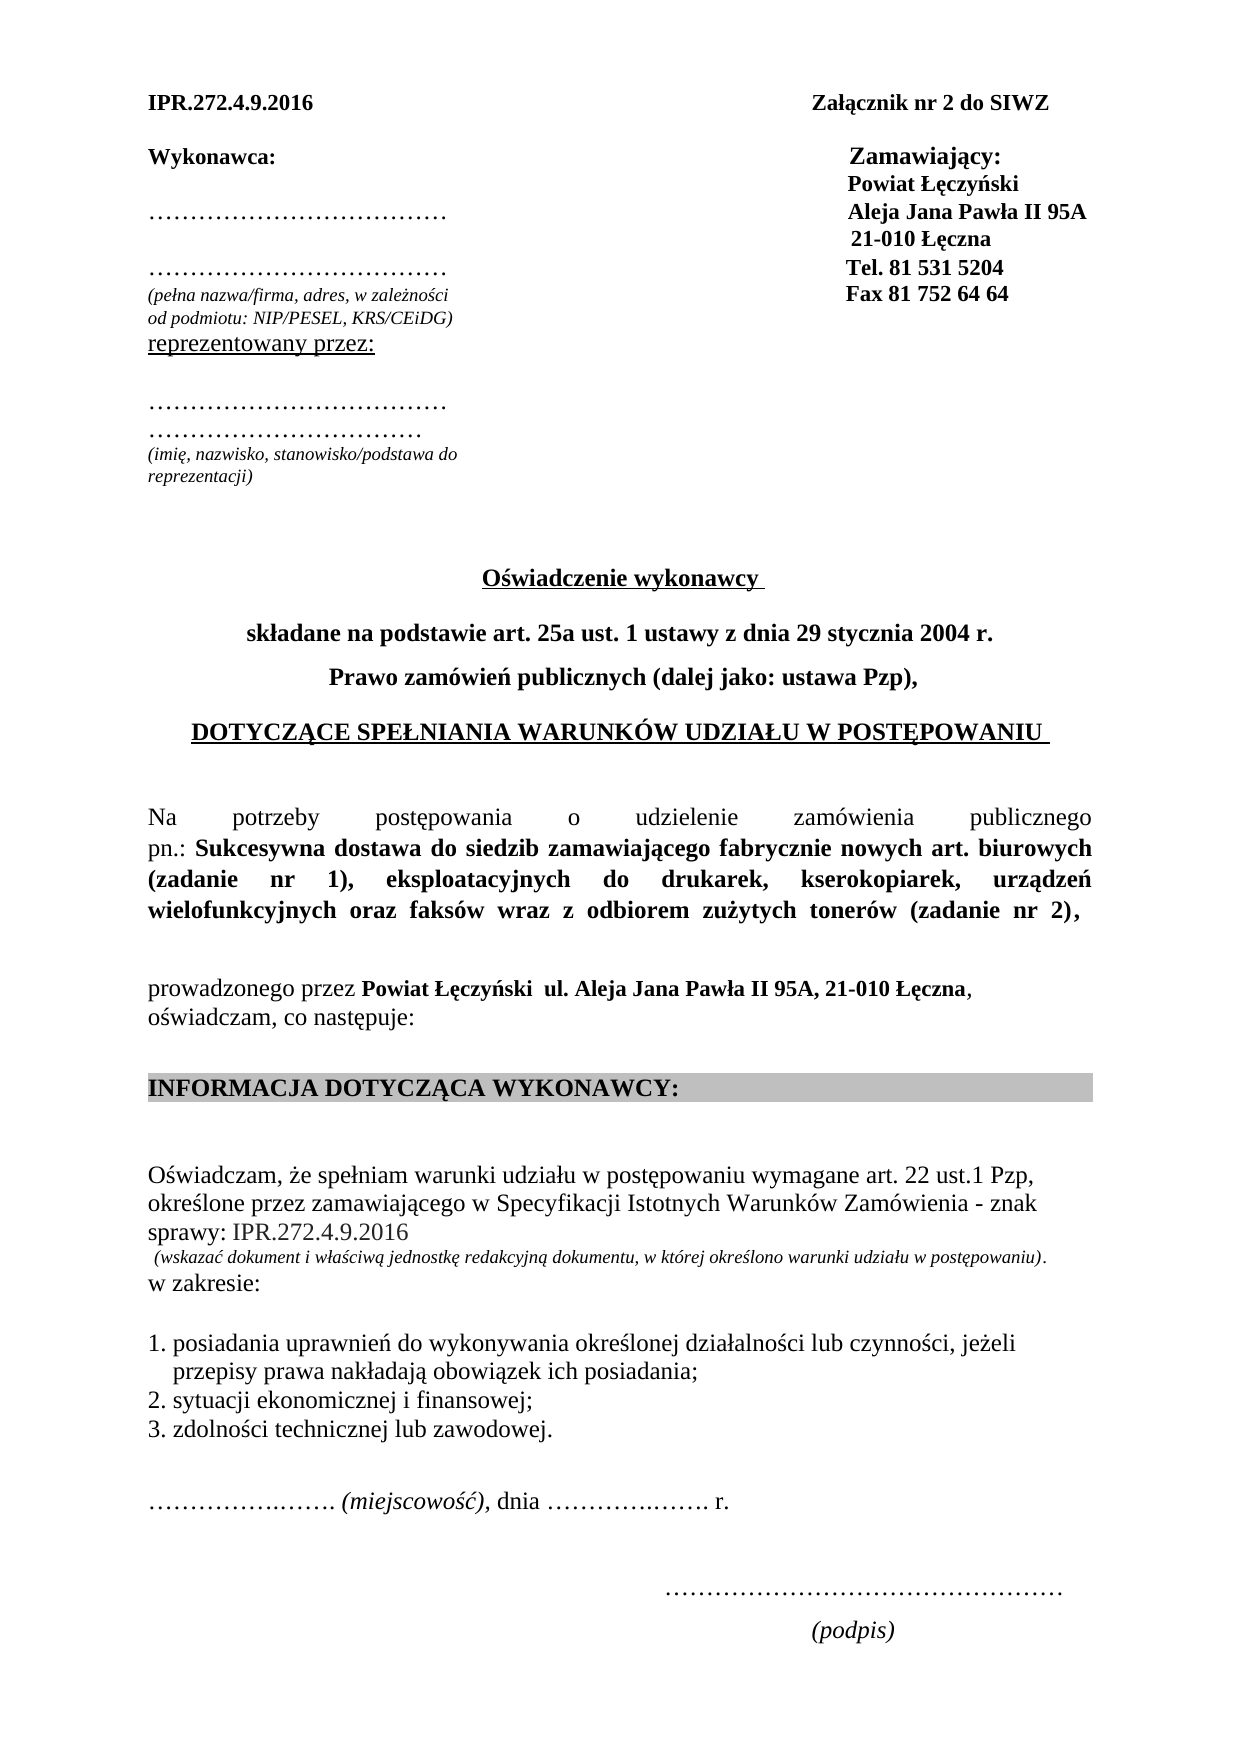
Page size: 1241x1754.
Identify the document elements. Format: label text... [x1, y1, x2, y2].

text ……………………………… Tel. 81 531 5204 (pełna nazwa/firma, adres, w zależności Fax 81 752 64 64 [148, 252, 1093, 307]
text ………………………………………… [148, 1572, 1093, 1601]
text …………….……. (miejscowość), dnia ………….……. r. [148, 1486, 1093, 1514]
text Na potrzeby postępowania o udzielenie zamówienia publicznego pn.: Sukcesywna dostawa do siedzib zamawiającego fabrycznie nowych art. biurowych (zadanie nr 1), eksploatacyjnych do drukarek, kserokopiarek, urządzeń wielofunkcyjnych oraz faksów wraz z odbiorem zużytych tonerów (zadanie nr 2), [148, 802, 1093, 954]
text 1. posiadania uprawnień do wykonywania określonej działalności lub czynności, jeżeli przepisy prawa nakładają obowiązek ich posiadania; [148, 1328, 1093, 1385]
text Oświadczenie wykonawcy [148, 563, 1093, 592]
text 2. sytuacji ekonomicznej i finansowej; [148, 1385, 1093, 1414]
text ……………………………… Aleja Jana Pawła II 95A [148, 196, 1093, 225]
text Oświadczam, że spełniam warunki udziału w postępowaniu wymagane art. 22 ust.1 Pzp, określone przez zamawiającego w Specyfikacji Istotnych Warunków Zamówienia - znak sprawy: IPR.272.4.9.2016 [148, 1160, 1093, 1246]
text 21-010 Łęczna [664, 225, 1093, 252]
text od podmiotu: NIP/PESEL, KRS/CEiDG) [148, 307, 472, 328]
text IPR.272.4.9.2016 Załącznik nr 2 do SIWZ [148, 89, 1093, 115]
text (imię, nazwisko, stanowisko/podstawa do reprezentacji) [148, 443, 472, 486]
text Prawo zamówień publicznych (dalej jako: ustawa Pzp), [148, 662, 1093, 690]
text DOTYCZĄCE SPEŁNIANIA WARUNKÓW UDZIAŁU W POSTĘPOWANIU [148, 717, 1093, 788]
text 3. zdolności technicznej lub zawodowej. [148, 1414, 1093, 1443]
text INFORMACJA DOTYCZĄCA WYKONAWCY: [148, 1073, 1093, 1102]
text składane na podstawie art. 25a ust. 1 ustawy z dnia 29 stycznia 2004 r. [148, 618, 1093, 647]
text …………………………………………………………… [148, 386, 472, 443]
text prowadzonego przez Powiat Łęczyński ul. Aleja Jana Pawła II 95A, 21-010 Łęczna, oświadczam, co następuje: [148, 973, 1093, 1030]
text Wykonawca: Zamawiający: [148, 141, 1093, 170]
text (podpis) [738, 1615, 1093, 1644]
text reprezentowany przez: [148, 328, 1093, 357]
text Powiat Łęczyński [694, 170, 1093, 196]
text (wskazać dokument i właściwą jednostkę redakcyjną dokumentu, w której określono warunki udziału w postępowaniu). [148, 1246, 1093, 1268]
text w zakresie: [148, 1268, 1093, 1297]
